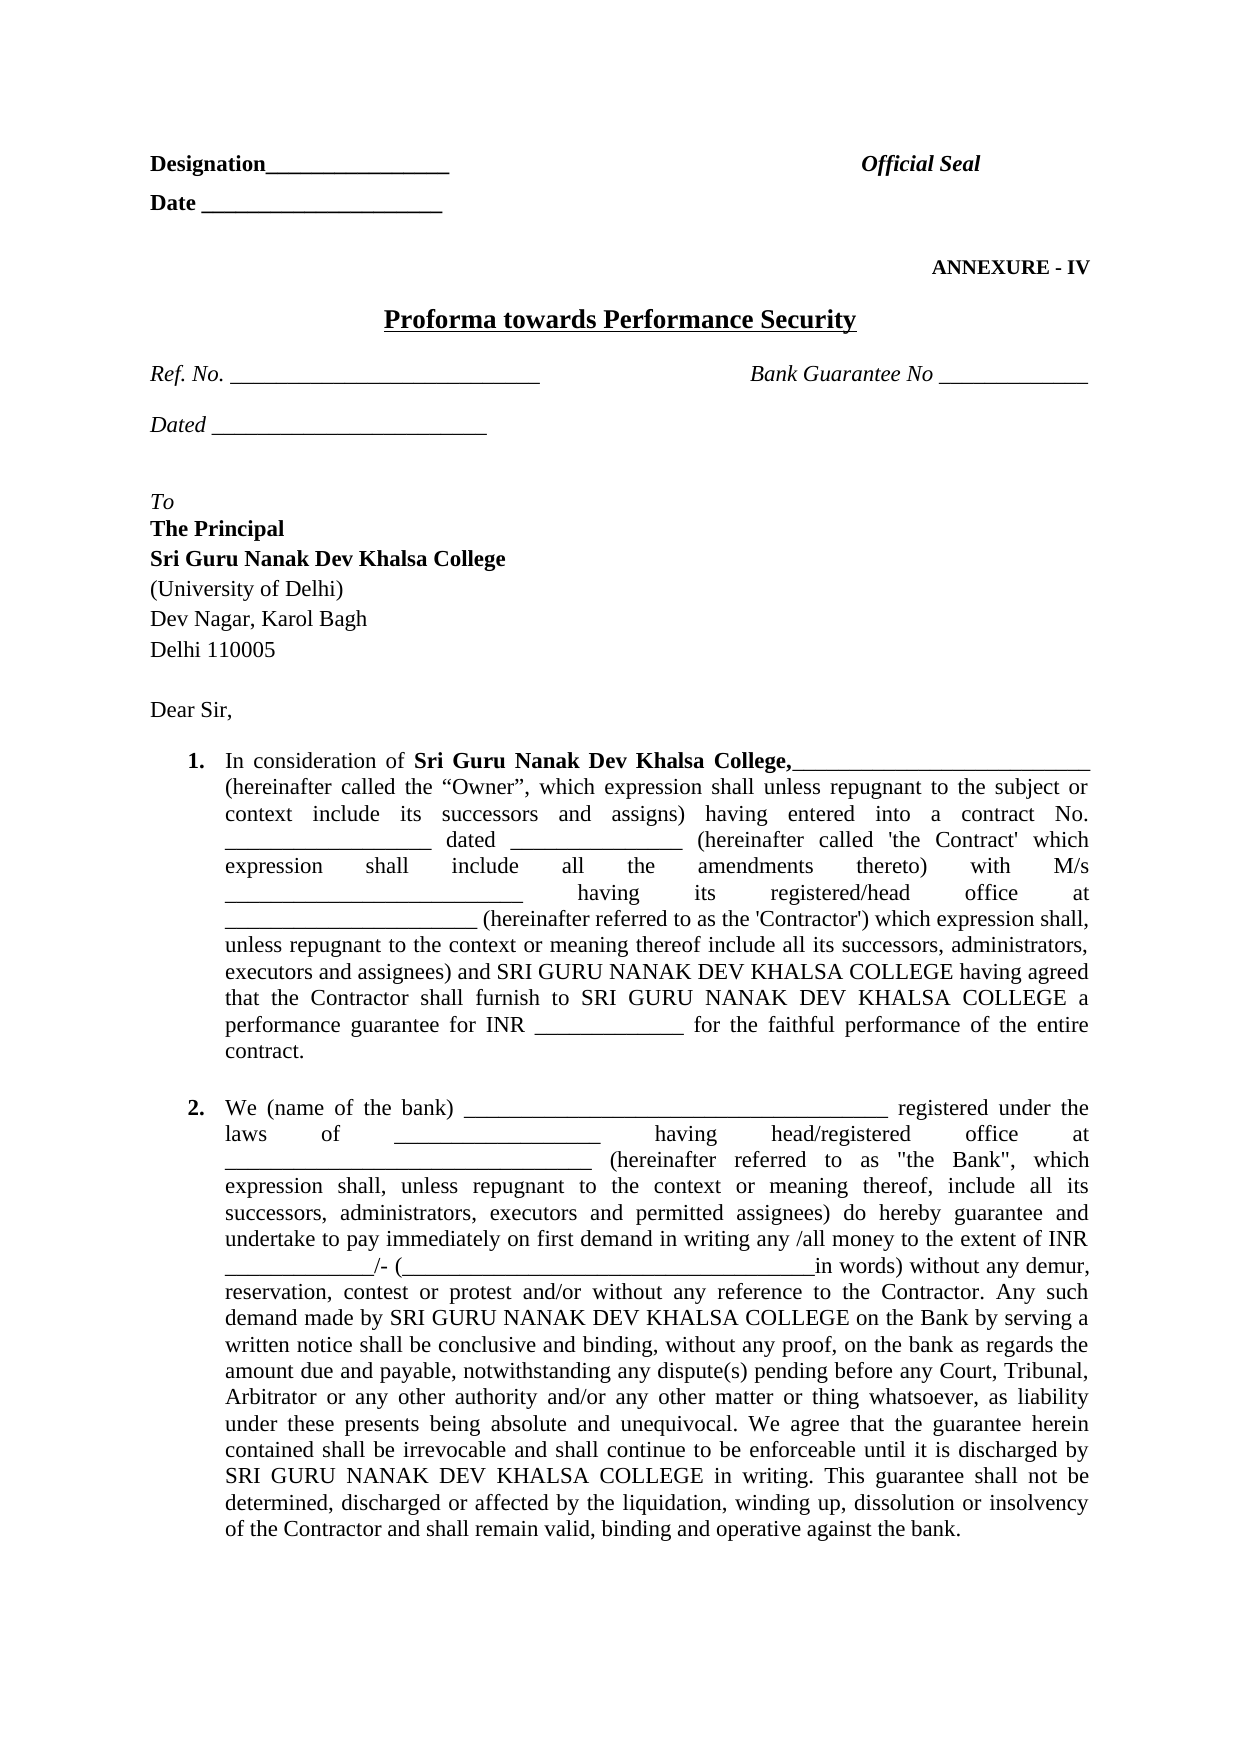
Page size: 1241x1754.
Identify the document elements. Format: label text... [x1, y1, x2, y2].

text Dear Sir, [150, 696, 1090, 722]
list We (name of the bank) _____________________________________ registered under the laws of __________________ having head/registered office at ________________________________ (hereinafter referred to as "the Bank", which expression shall, unless repugnant to the context or meaning thereof, include all its successors, administrators, executors and permitted assignees) do hereby guarantee and undertake to pay immediately on first demand in writing any /all money to the extent of INR _____________/- (____________________________________in words) without any demur, reservation, contest or protest and/or without any reference to the Contractor. Any such demand made by SRI GURU NANAK DEV KHALSA COLLEGE on the Bank by serving a written notice shall be conclusive and binding, without any proof, on the bank as regards the amount due and payable, notwithstanding any dispute(s) pending before any Court, Tribunal, Arbitrator or any other authority and/or any other matter or thing whatsoever, as liability under these presents being absolute and unequivocal. We agree that the guarantee herein contained shall be irrevocable and shall continue to be enforceable until it is discharged by SRI GURU NANAK DEV KHALSA COLLEGE in writing. This guarantee shall not be determined, discharged or affected by the liquidation, winding up, dissolution or insolvency of the Contractor and shall remain valid, binding and operative against the bank. [187, 1093, 1090, 1542]
text Dev Nagar, Karol Bagh [150, 605, 1090, 632]
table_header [139, 150, 741, 255]
text (University of Delhi) [150, 575, 1090, 602]
text Delhi 110005 [150, 636, 1090, 662]
text To [150, 488, 1090, 515]
text The Principal [150, 515, 1090, 541]
table_header Official Seal [741, 150, 1101, 255]
text Dated ________________________ [150, 411, 1090, 437]
text Sri Guru Nanak Dev Khalsa College [150, 545, 1090, 571]
text ANNEXURE - IV [150, 255, 1090, 279]
list In consideration of Sri Guru Nanak Dev Khalsa College,__________________________ (hereinafter called the “Owner”, which expression shall unless repugnant to the subject or context include its successors and assigns) having entered into a contract No. __________________ dated _______________ (hereinafter called 'the Contract' which expression shall include all the amendments thereto) with M/s __________________________ having its registered/head office at ______________________ (hereinafter referred to as the 'Contractor') which expression shall, unless repugnant to the context or meaning thereof include all its successors, administrators, executors and assignees) and SRI GURU NANAK DEV KHALSA COLLEGE having agreed that the Contractor shall furnish to SRI GURU NANAK DEV KHALSA COLLEGE a performance guarantee for INR _____________ for the faithful performance of the entire contract. [187, 747, 1090, 1063]
text Proforma towards Performance Security [150, 303, 1090, 334]
text Ref. No. ___________________________ Bank Guarantee No _____________ [150, 360, 1090, 386]
